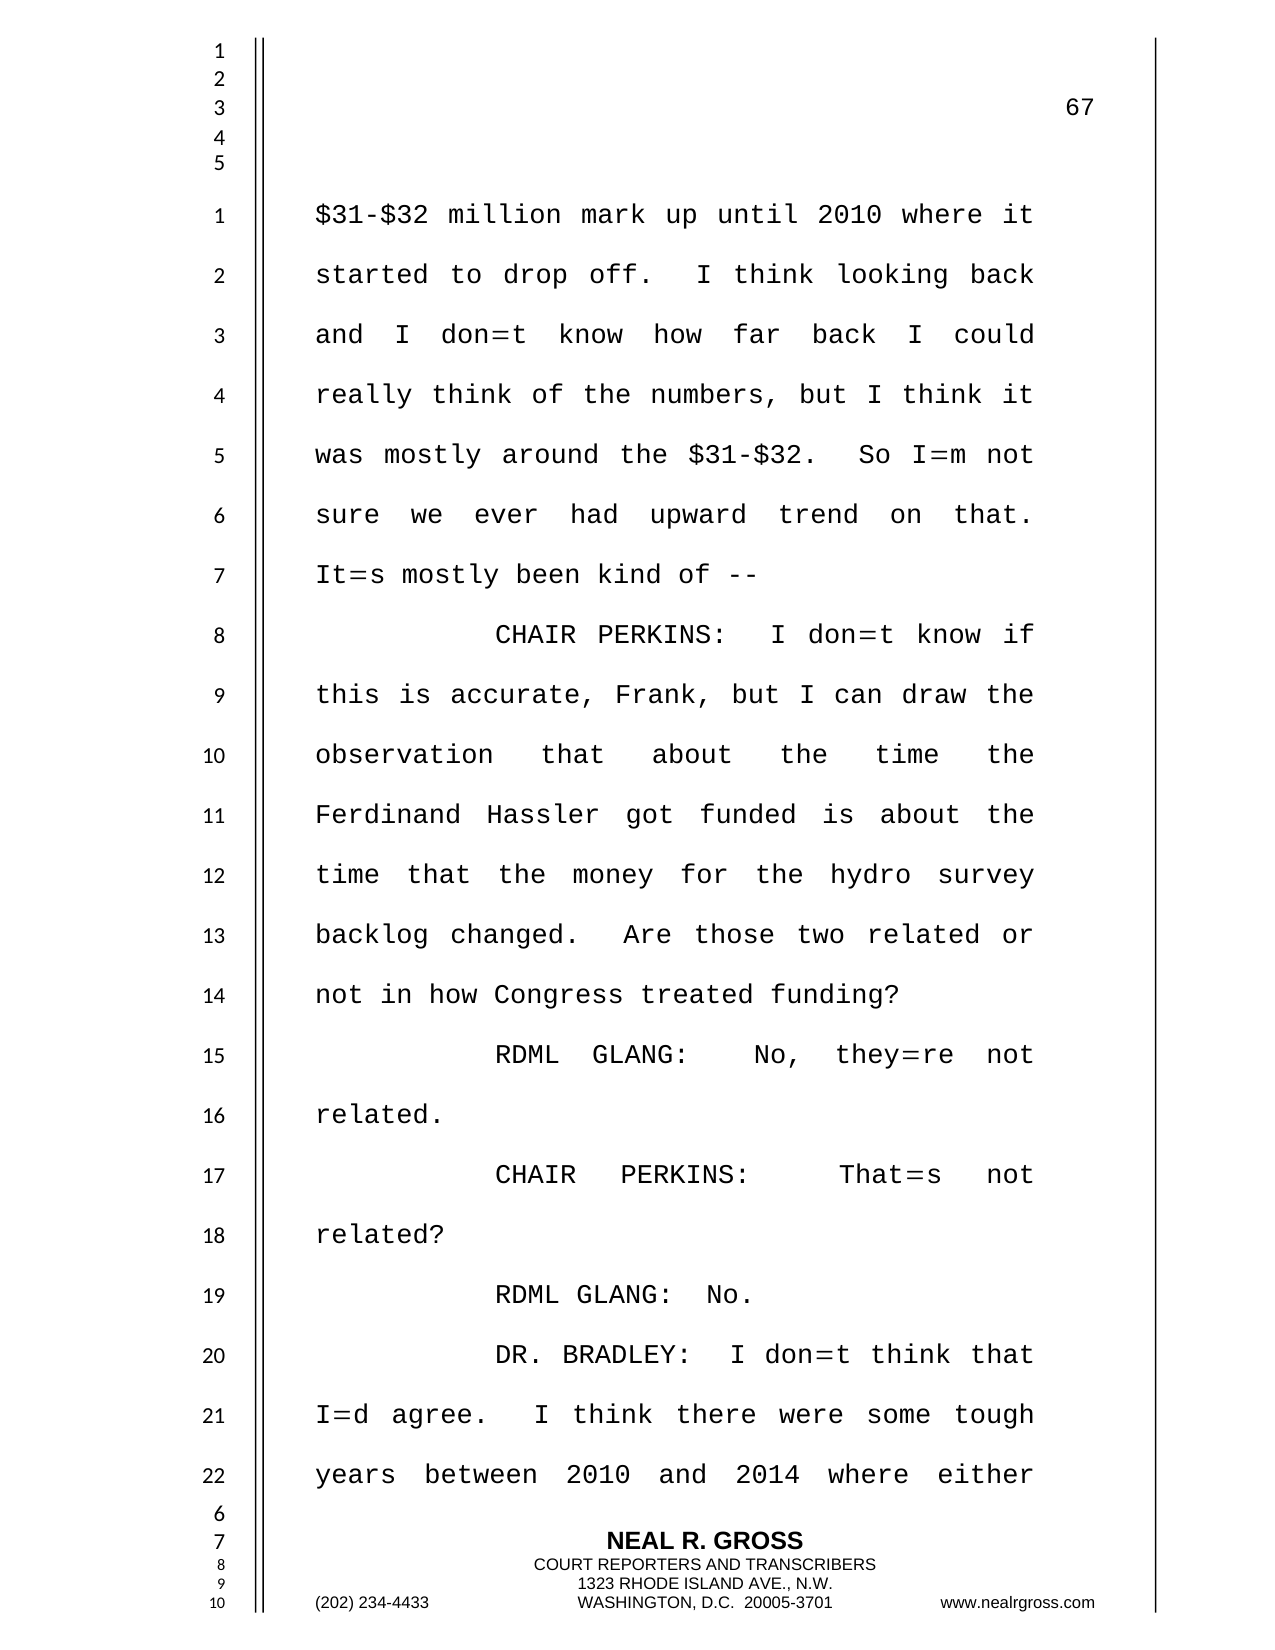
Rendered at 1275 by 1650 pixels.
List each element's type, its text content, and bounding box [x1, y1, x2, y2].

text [315, 1316, 1035, 1496]
text CHAIR PERKINS: I dont know if this is accurate, Frank, but I can draw the observation that about the time the Ferdinand Hassler got funded is about the time that the money for the hydro survey backlog changed. Are those two related or not in how Congress treated funding? [315, 596, 1035, 1016]
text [315, 176, 1035, 596]
text CHAIR PERKINS: Thats not related? [315, 1136, 1035, 1256]
text RDML GLANG: No. [315, 1256, 1035, 1316]
text RDML GLANG: No, theyre not related. [315, 1016, 1035, 1136]
